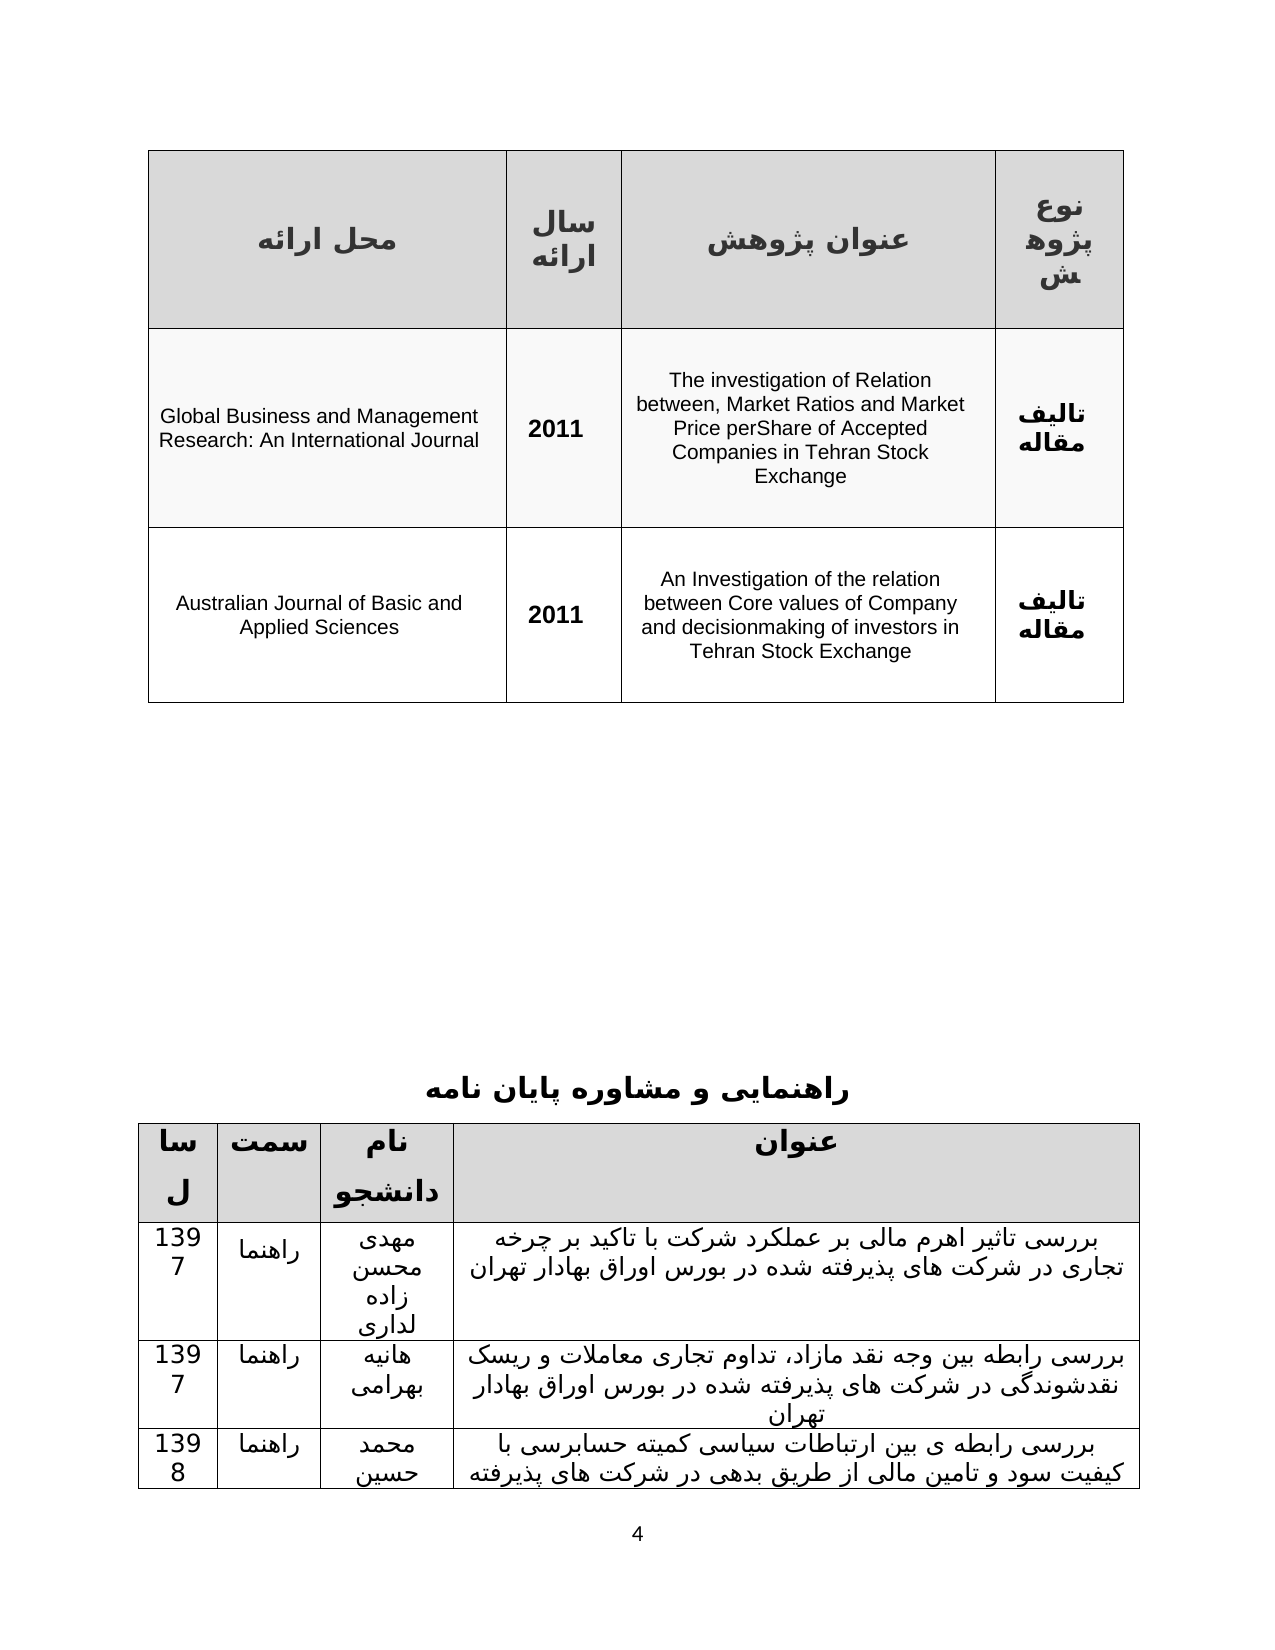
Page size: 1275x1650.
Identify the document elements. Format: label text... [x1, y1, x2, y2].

table_header عنوان [454, 1124, 1139, 1222]
table_header نوع پژوهش [996, 151, 1123, 328]
table_cell راهنما [218, 1429, 320, 1487]
table_cell تالیف مقاله [996, 528, 1123, 702]
table_cell تالیف مقاله [996, 329, 1123, 527]
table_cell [321, 1429, 453, 1487]
table_cell 1398 [139, 1429, 217, 1487]
table_header سمت [218, 1124, 320, 1222]
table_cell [454, 1429, 1139, 1487]
text راهنمایی و مشاوره پایان نامه [150, 1072, 1125, 1106]
table_cell 1397 [139, 1341, 217, 1428]
table_cell راهنما [218, 1341, 320, 1428]
table_cell An Investigation of the relation between Core values of Company and decisionmaking of investors in Tehran Stock Exchange [622, 528, 995, 702]
table_cell بررسی رابطه بین وجه نقد مازاد، تداوم تجاری معاملات و ریسک نقدشوندگی در شرکت های پذیرفته شده در بورس اوراق بهادار تهران [454, 1341, 1139, 1428]
table_cell مهدی محسن زاده لداری [321, 1223, 453, 1339]
table_cell The investigation of Relation between, Market Ratios and Market Price perShare of Accepted Companies in Tehran Stock Exchange [622, 329, 995, 527]
table_header سال [139, 1124, 217, 1222]
table_cell 2011 [507, 329, 621, 527]
table_cell راهنما [218, 1223, 320, 1339]
table_cell Global Business and Management Research: An International Journal [149, 329, 506, 527]
table_cell 1397 [139, 1223, 217, 1339]
table_header سال ارائه [507, 151, 621, 328]
table_cell هانیه بهرامی [321, 1341, 453, 1428]
table_header محل ارائه [149, 151, 506, 328]
table_cell بررسی تاثیر اهرم مالی بر عملکرد شرکت با تاکید بر چرخه تجاری در شرکت های پذیرفته شده در بورس اوراق بهادار تهران [454, 1223, 1139, 1339]
table_header نام دانشجو [321, 1124, 453, 1222]
table_cell 2011 [507, 528, 621, 702]
table_cell Australian Journal of Basic and Applied Sciences [149, 528, 506, 702]
table_header عنوان پژوهش [622, 151, 995, 328]
